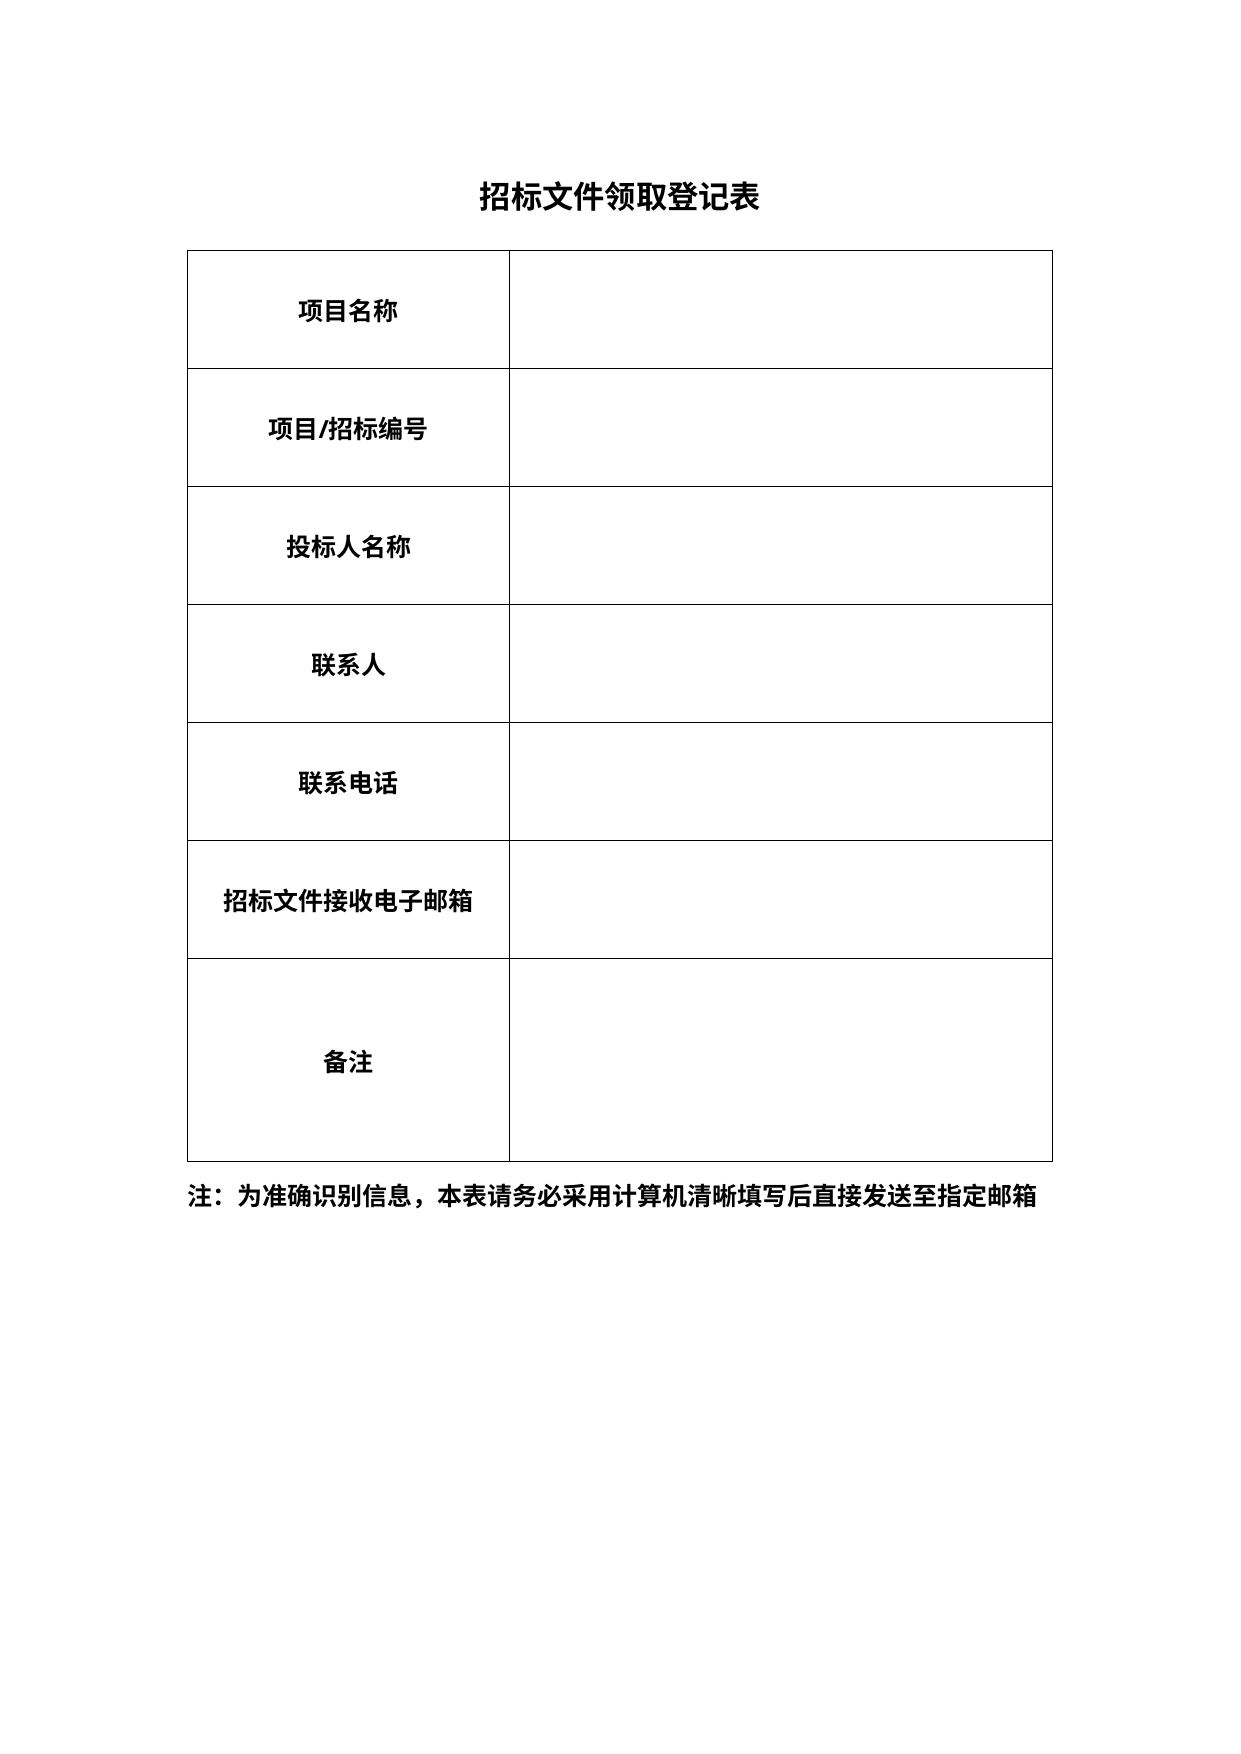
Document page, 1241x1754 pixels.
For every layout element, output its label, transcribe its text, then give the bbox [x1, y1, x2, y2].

table_cell [510, 487, 1052, 604]
table_cell [510, 959, 1052, 1161]
table_cell 招标文件接收电子邮箱 [188, 841, 509, 958]
table_cell 备注 [188, 959, 509, 1161]
table_cell [510, 369, 1052, 486]
table_cell 联系人 [188, 605, 509, 722]
text 注：为准确识别信息，本表请务必采用计算机清晰填写后直接发送至指定邮箱 [187, 1162, 1053, 1227]
table_cell [510, 723, 1052, 840]
table_cell [510, 841, 1052, 958]
table_cell [510, 605, 1052, 722]
table_cell 联系电话 [188, 723, 509, 840]
text 招标文件领取登记表 [187, 162, 1053, 227]
table_header [510, 251, 1052, 368]
table_cell 项目/招标编号 [188, 369, 509, 486]
table_cell 投标人名称 [188, 487, 509, 604]
table_header 项目名称 [188, 251, 509, 368]
